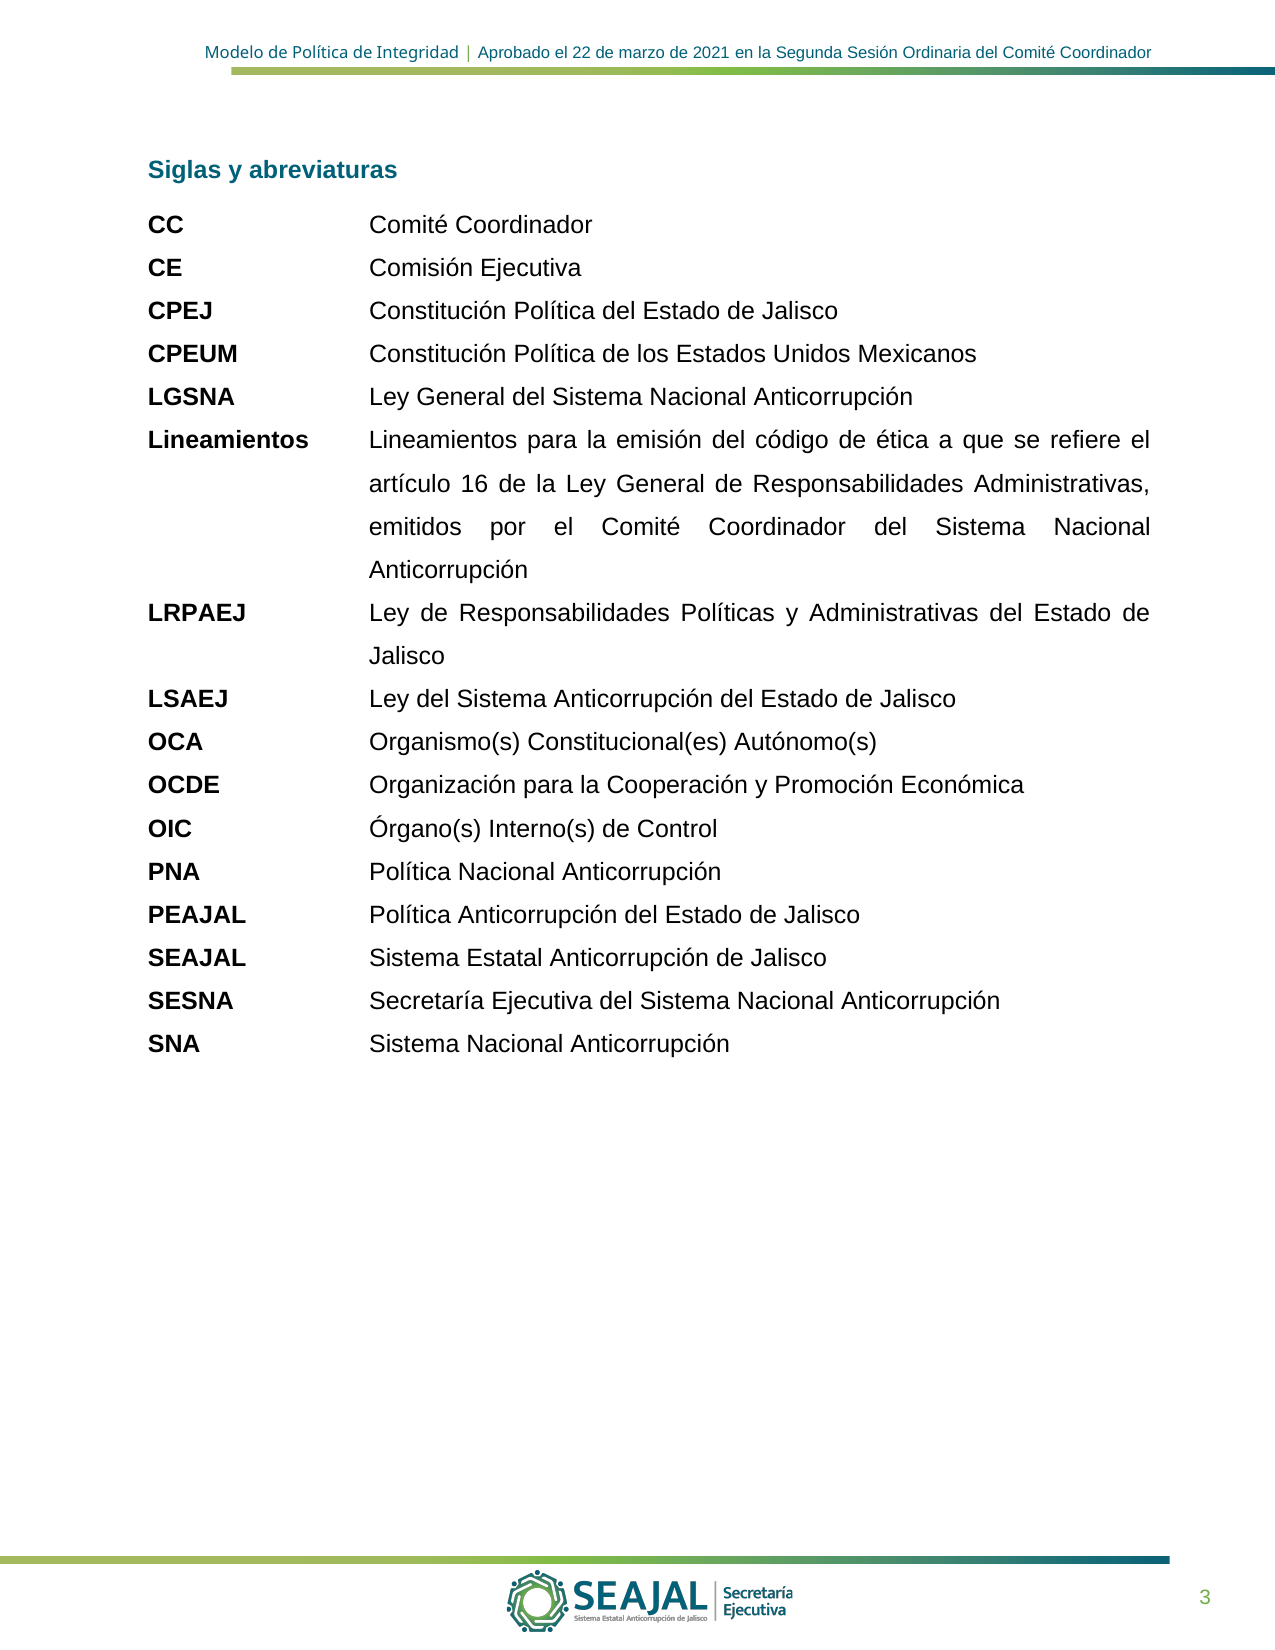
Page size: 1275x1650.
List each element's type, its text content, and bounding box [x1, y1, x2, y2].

text CPEUM Constitución Política de los Estados Unidos Mexicanos [148, 339, 1152, 368]
picture [825, 46, 831, 58]
text CE Comisión Ejecutiva [148, 253, 1152, 282]
picture [514, 46, 520, 58]
picture [506, 1570, 793, 1632]
text CPEJ Constitución Política del Estado de Jalisco [148, 296, 1152, 325]
picture [935, 49, 941, 58]
text SEAJAL Sistema Estatal Anticorrupción de Jalisco [148, 943, 1152, 972]
picture [745, 49, 751, 58]
text OIC Órgano(s) Interno(s) de Control [148, 813, 1152, 842]
text SNA Sistema Nacional Anticorrupción [148, 1029, 1152, 1058]
text LSAEJ Ley del Sistema Anticorrupción del Estado de Jalisco [148, 684, 1152, 713]
text LRPAEJ Ley de Responsabilidades Políticas y Administrativas del Estado de Jalisco [148, 598, 1152, 670]
picture [1097, 46, 1103, 58]
text SESNA Secretaría Ejecutiva del Sistema Nacional Anticorrupción [148, 986, 1152, 1015]
text PEAJAL Política Anticorrupción del Estado de Jalisco [148, 900, 1152, 928]
picture [231, 67, 1275, 75]
text OCA Organismo(s) Constitucional(es) Autónomo(s) [148, 727, 1152, 756]
text CC Comité Coordinador [148, 210, 1152, 238]
text PNA Política Nacional Anticorrupción [148, 857, 1152, 885]
picture [1110, 49, 1116, 58]
text Lineamientos Lineamientos para la emisión del código de ética a que se refiere el artículo 16 de la Ley General de Responsabilidades Administrativas, emitidos por el Comité Coordinador del Sistema Nacional Anticorrupción [148, 425, 1152, 583]
text OCDE Organización para la Cooperación y Promoción Económica [148, 770, 1152, 799]
subtitle Siglas y abreviaturas [148, 155, 1152, 183]
text LGSNA Ley General del Sistema Nacional Anticorrupción [148, 382, 1152, 411]
picture [0, 1556, 1170, 1564]
picture [797, 49, 803, 61]
